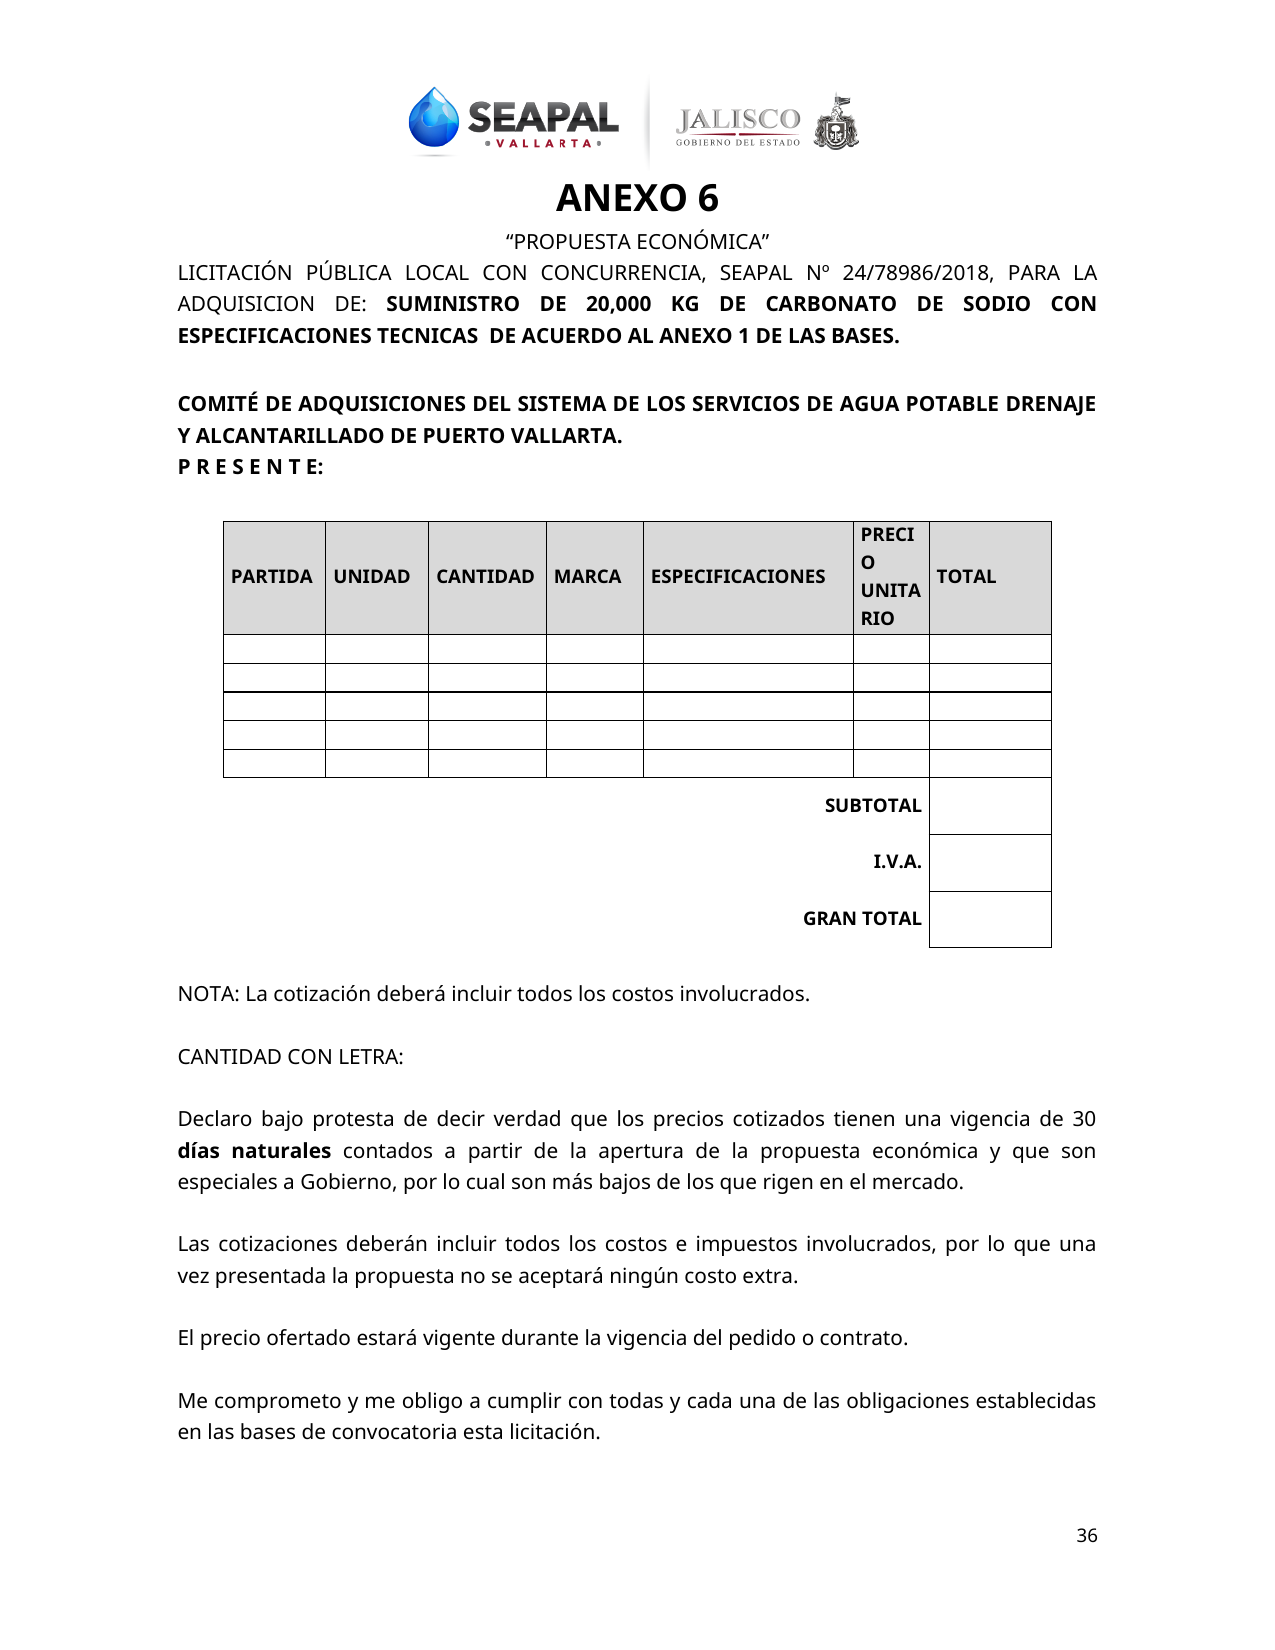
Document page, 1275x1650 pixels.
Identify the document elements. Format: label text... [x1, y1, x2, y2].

text ANEXO 6 [177, 171, 1098, 222]
table_header UNIDAD [326, 522, 428, 634]
table_cell [930, 750, 1051, 777]
table_cell [429, 750, 546, 777]
table_header MARCA [547, 522, 643, 634]
table_cell [224, 693, 325, 720]
table_cell [854, 664, 929, 691]
table_header ESPECIFICACIONES [644, 522, 853, 634]
table_header precio uNITARIO [854, 522, 929, 634]
text LICITACIÓN PÚBLICA LOCAL CON CONCURRENCIA, SEAPAL Nº 24/78986/2018, PARA LA ADQUISICION DE: SUMINISTRO DE 20,000 KG DE CARBONATO DE SODIO CON ESPECIFICACIONES TECNICAS DE ACUERDO AL ANEXO 1 DE LAS BASES. [177, 258, 1098, 349]
table_cell [224, 635, 325, 663]
table_cell [429, 635, 546, 663]
table_cell [224, 664, 325, 691]
table_cell [429, 721, 546, 749]
table_cell [854, 750, 929, 777]
table_cell [930, 721, 1051, 749]
text “PROPUESTA ECONÓMICA” [177, 227, 1098, 256]
table_cell [930, 835, 1051, 891]
table_cell [547, 721, 643, 749]
table_cell [429, 693, 546, 720]
table_cell [930, 664, 1051, 691]
table_cell [854, 693, 929, 720]
table_cell [644, 750, 853, 777]
table_cell [854, 721, 929, 749]
table_cell [930, 635, 1051, 663]
text Declaro bajo protesta de decir verdad que los precios cotizados tienen una vigencia de 30 días naturales contados a partir de la apertura de la propuesta económica y que son especiales a Gobierno, por lo cual son más bajos de los que rigen en el mercado. [177, 1104, 1098, 1196]
text NOTA: La cotización deberá incluir todos los costos involucrados. [177, 979, 1098, 1008]
text El precio ofertado estará vigente durante la vigencia del pedido o contrato. [177, 1323, 1098, 1352]
table_cell [930, 778, 1051, 834]
table_cell [224, 721, 325, 749]
table_cell [326, 721, 428, 749]
text CANTIDAD CON LETRA: [177, 1042, 1098, 1071]
table_cell [547, 664, 643, 691]
table_cell [429, 664, 546, 691]
text Las cotizaciones deberán incluir todos los costos e impuestos involucrados, por lo que una vez presentada la propuesta no se aceptará ningún costo extra. [177, 1229, 1098, 1289]
text Me comprometo y me obligo a cumplir con todas y cada una de las obligaciones establecidas en las bases de convocatoria esta licitación. [177, 1386, 1098, 1446]
table_cell [644, 635, 853, 663]
table_cell [930, 693, 1051, 720]
table_cell [644, 664, 853, 691]
table_cell [326, 693, 428, 720]
table_header Partida [224, 522, 325, 634]
table_cell [547, 693, 643, 720]
table_cell [854, 635, 929, 663]
text P R E S E N T E: [177, 452, 1098, 480]
table_cell [547, 750, 643, 777]
table_cell GRAN TOTAL [223, 891, 929, 947]
picture [406, 73, 869, 171]
table_cell [224, 750, 325, 777]
text COMITÉ DE ADQUISICIONES DEL SISTEMA DE LOS SERVICIOS DE AGUA POTABLE DRENAJE Y ALCANTARILLADO DE PUERTO VALLARTA. [177, 389, 1098, 449]
table_header Cantidad [429, 522, 546, 634]
table_cell SUBTOTAL [223, 778, 929, 834]
table_cell [644, 693, 853, 720]
table_cell [326, 664, 428, 691]
table_cell I.V.A. [223, 834, 929, 891]
table_cell [644, 721, 853, 749]
table_cell [326, 635, 428, 663]
table_cell [547, 635, 643, 663]
table_cell [930, 892, 1051, 947]
table_cell [326, 750, 428, 777]
table_header TOTAL [930, 522, 1051, 634]
